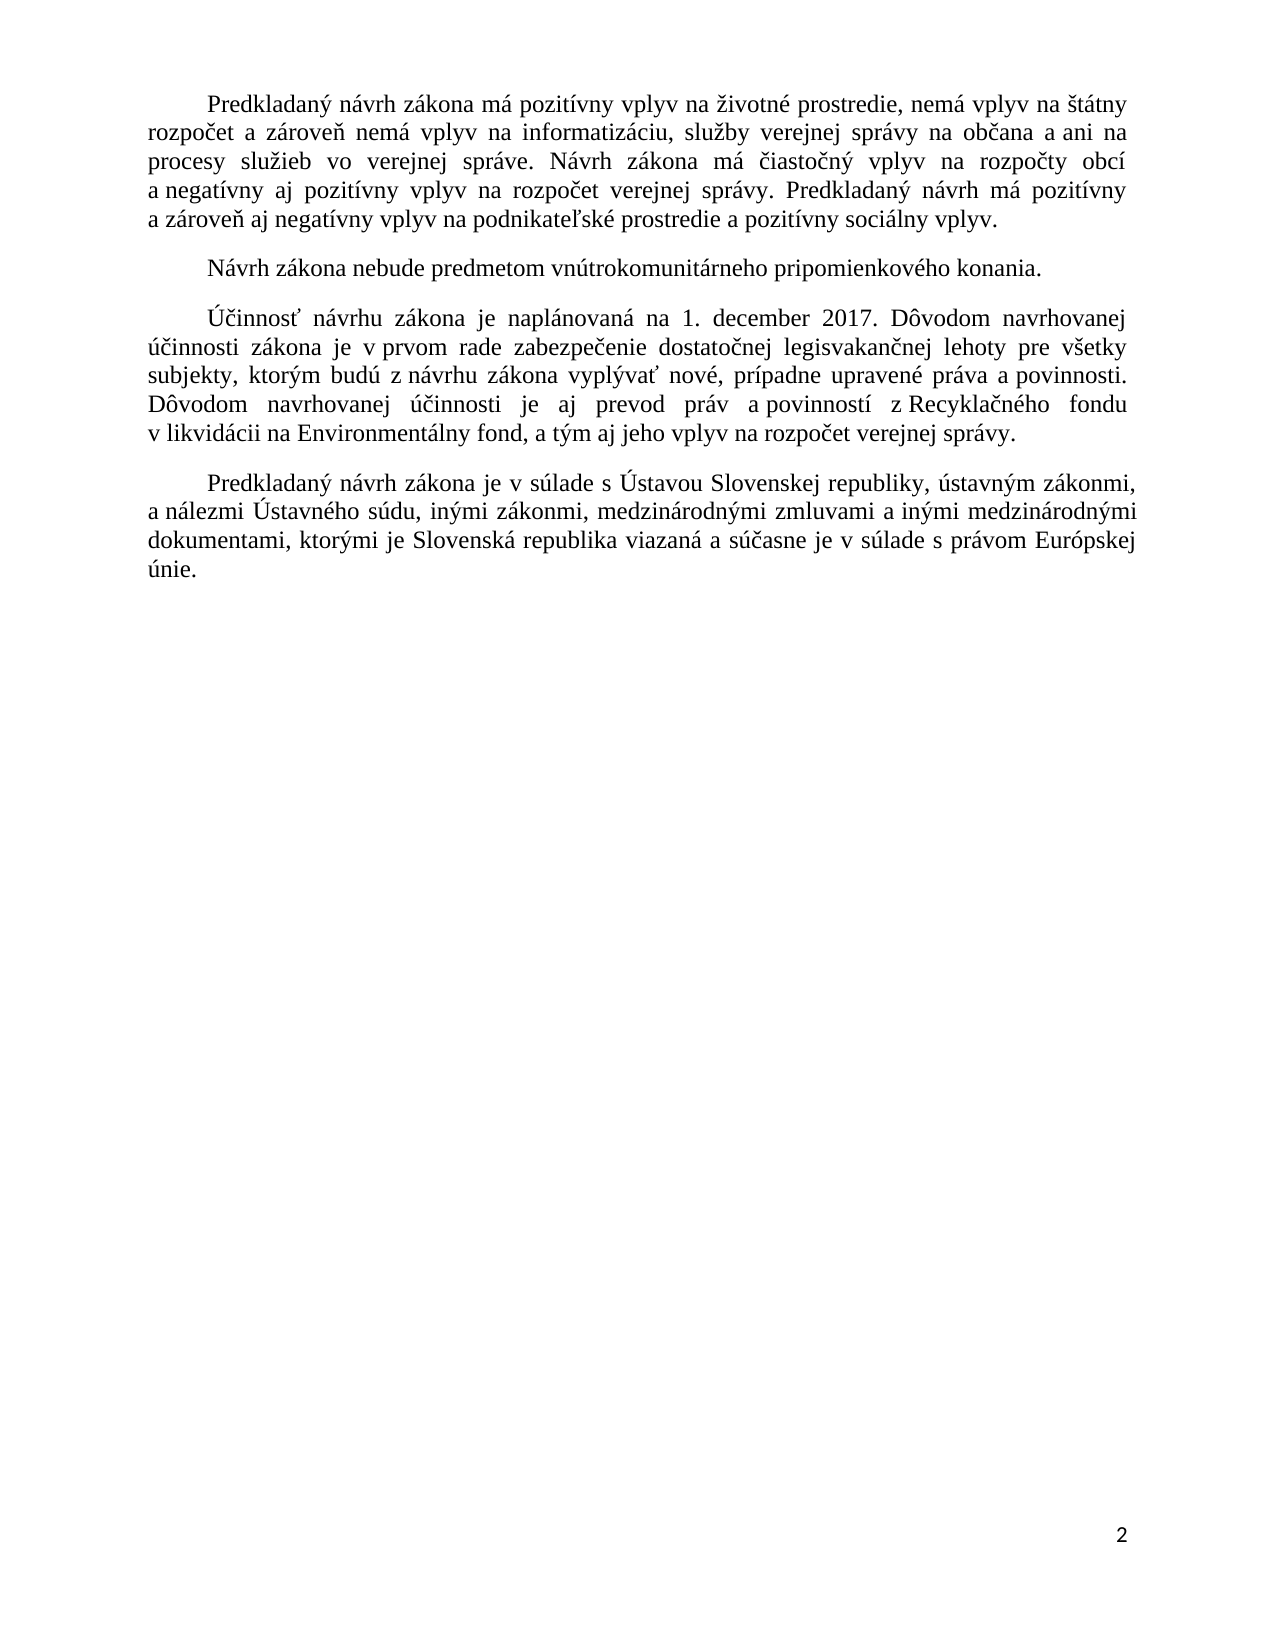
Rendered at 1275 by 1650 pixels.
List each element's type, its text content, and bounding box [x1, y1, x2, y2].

text Predkladaný návrh zákona je v súlade s Ústavou Slovenskej republiky, ústavným zákonmi, a nálezmi Ústavného súdu, inými zákonmi, medzinárodnými zmluvami a inými medzinárodnými dokumentami, ktorými je Slovenská republika viazaná a súčasne je v súlade s právom Európskej únie. [148, 468, 1137, 583]
text Predkladaný návrh zákona má pozitívny vplyv na životné prostredie, nemá vplyv na štátny rozpočet a zároveň nemá vplyv na informatizáciu, služby verejnej správy na občana a ani na procesy služieb vo verejnej správe. Návrh zákona má čiastočný vplyv na rozpočty obcí a negatívny aj pozitívny vplyv na rozpočet verejnej správy. Predkladaný návrh má pozitívny a zároveň aj negatívny vplyv na podnikateľské prostredie a pozitívny sociálny vplyv. [148, 89, 1127, 232]
text Účinnosť návrhu zákona je naplánovaná na 1. december 2017. Dôvodom navrhovanej účinnosti zákona je v prvom rade zabezpečenie dostatočnej legisvakančnej lehoty pre všetky subjekty, ktorým budú z návrhu zákona vyplývať nové, prípadne upravené práva a povinnosti. Dôvodom navrhovanej účinnosti je aj prevod práv a povinností z Recyklačného fondu v likvidácii na Environmentálny fond, a tým aj jeho vplyv na rozpočet verejnej správy. [148, 303, 1127, 447]
text Návrh zákona nebude predmetom vnútrokomunitárneho pripomienkového konania. [148, 253, 1127, 282]
